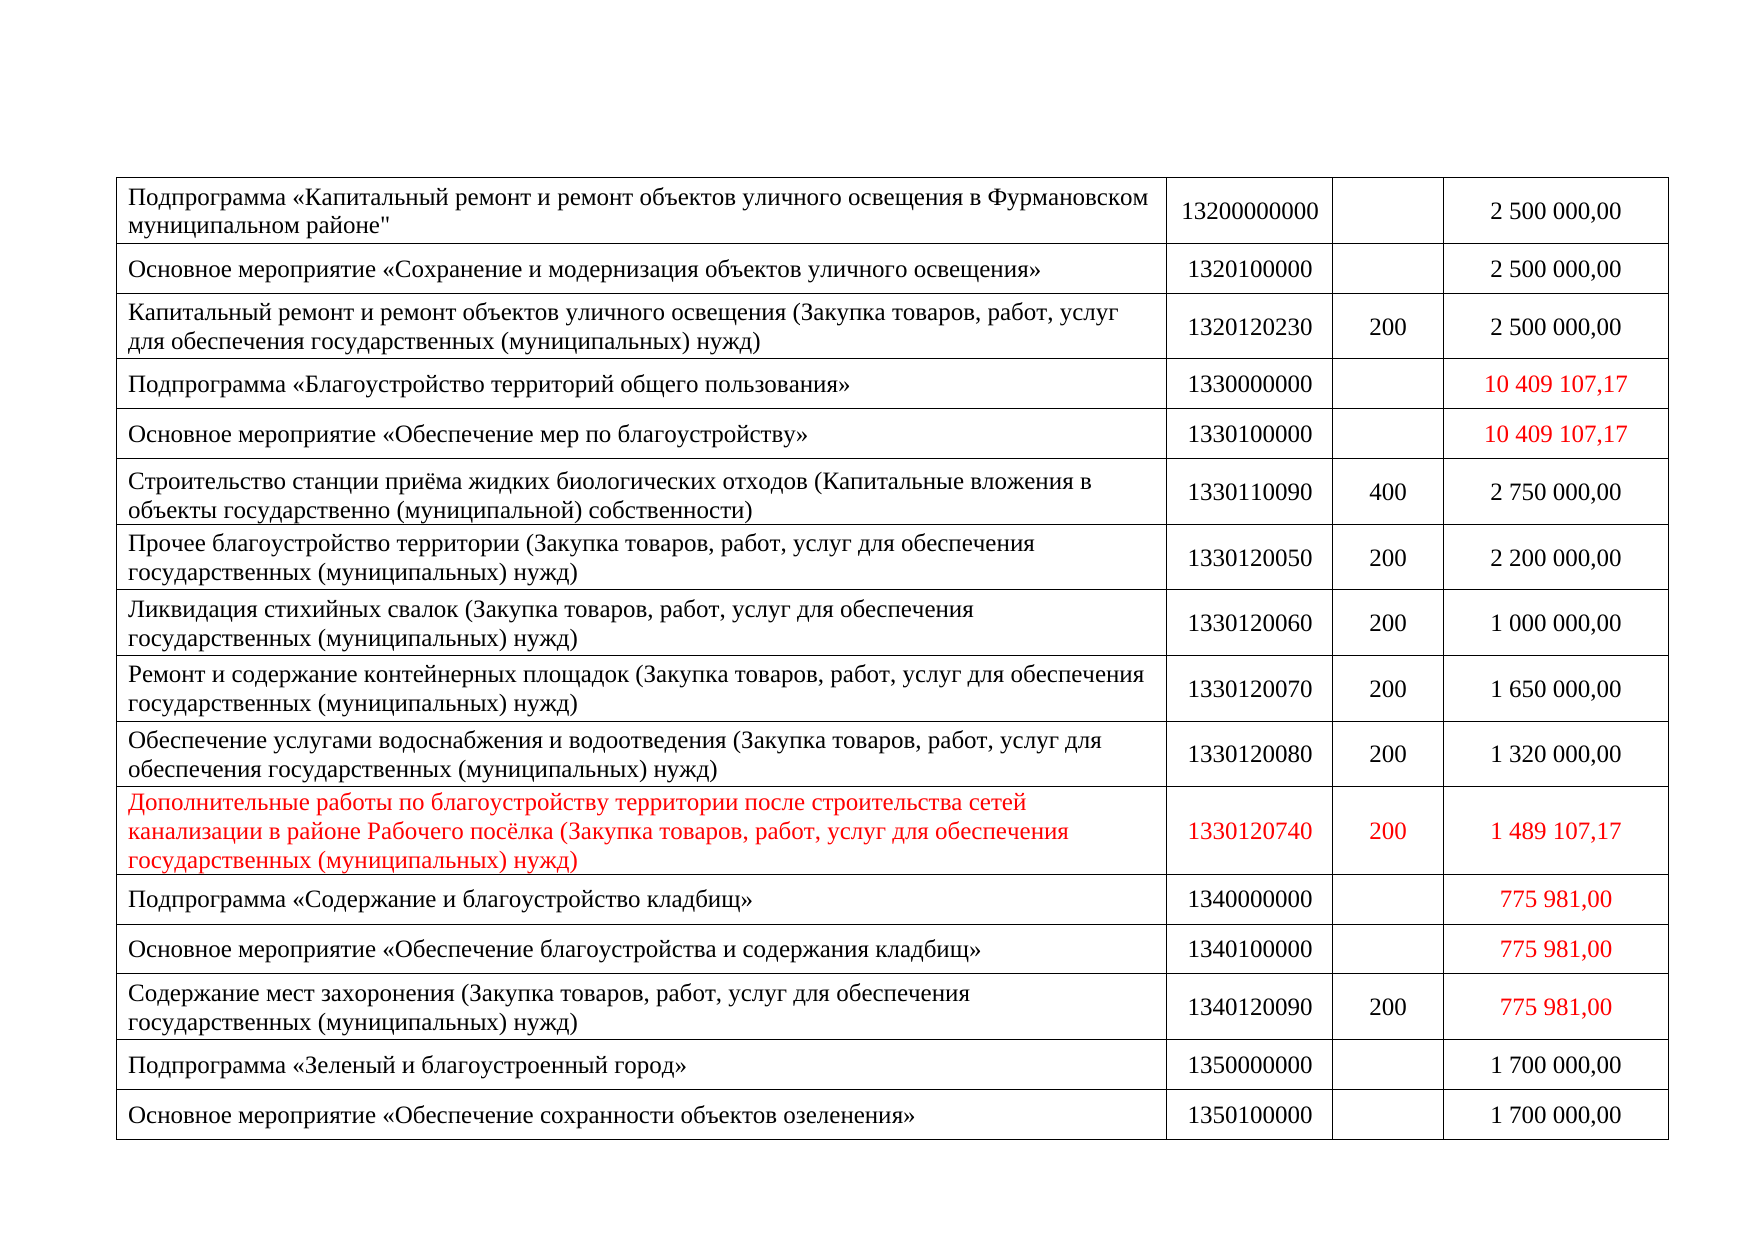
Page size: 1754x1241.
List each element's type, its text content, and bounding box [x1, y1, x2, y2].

table_cell 1 700 000,00 [1444, 1040, 1668, 1089]
table_cell 2 200 000,00 [1444, 525, 1668, 589]
table_cell 1330120060 [1167, 590, 1332, 655]
table_cell 200 [1333, 974, 1443, 1039]
table_cell 1330000000 [1167, 359, 1332, 408]
table_cell 1350100000 [1167, 1090, 1332, 1139]
table_cell 1 700 000,00 [1444, 1090, 1668, 1139]
table_cell 1330120050 [1167, 525, 1332, 589]
table_cell 1340100000 [1167, 925, 1332, 973]
table_cell Прочее благоустройство территории (Закупка товаров, работ, услуг для обеспечения государственных (муниципальных) нужд) [117, 525, 1166, 589]
table_cell 1 489 107,17 [1444, 787, 1668, 873]
table_cell [1333, 178, 1443, 243]
table_cell [1333, 244, 1443, 293]
table_cell 1330120080 [1167, 722, 1332, 786]
table_cell 2 500 000,00 [1444, 294, 1668, 358]
table_cell 1340120090 [1167, 974, 1332, 1039]
table_cell 2 500 000,00 [1444, 178, 1668, 243]
table_cell Ремонт и содержание контейнерных площадок (Закупка товаров, работ, услуг для обеспечения государственных (муниципальных) нужд) [117, 656, 1166, 721]
table_cell Ликвидация стихийных свалок (Закупка товаров, работ, услуг для обеспечения государственных (муниципальных) нужд) [117, 590, 1166, 655]
table_cell Основное мероприятие «Обеспечение благоустройства и содержания кладбищ» [117, 925, 1166, 973]
table_cell Строительство станции приёма жидких биологических отходов (Капитальные вложения в объекты государственно (муниципальной) собственности) [117, 459, 1166, 524]
table_cell Капитальный ремонт и ремонт объектов уличного освещения (Закупка товаров, работ, услуг для обеспечения государственных (муниципальных) нужд) [117, 294, 1166, 358]
table_cell 1 000 000,00 [1444, 590, 1668, 655]
table_cell 1330120740 [1167, 787, 1332, 873]
table_cell 2 500 000,00 [1444, 244, 1668, 293]
table_cell [1333, 359, 1443, 408]
table_cell 2 750 000,00 [1444, 459, 1668, 524]
table_cell 1 320 000,00 [1444, 722, 1668, 786]
table_cell Содержание мест захоронения (Закупка товаров, работ, услуг для обеспечения государственных (муниципальных) нужд) [117, 974, 1166, 1039]
table_cell Обеспечение услугами водоснабжения и водоотведения (Закупка товаров, работ, услуг для обеспечения государственных (муниципальных) нужд) [117, 722, 1166, 786]
table_cell 1350000000 [1167, 1040, 1332, 1089]
table_cell 1340000000 [1167, 875, 1332, 923]
table_cell 1 650 000,00 [1444, 656, 1668, 721]
table_cell 200 [1333, 656, 1443, 721]
table_cell Дополнительные работы по благоустройству территории после строительства сетей канализации в районе Рабочего посёлка (Закупка товаров, работ, услуг для обеспечения государственных (муниципальных) нужд) [117, 787, 1166, 873]
table_cell 1320100000 [1167, 244, 1332, 293]
table_cell Подпрограмма «Зеленый и благоустроенный город» [117, 1040, 1166, 1089]
table_cell 200 [1333, 294, 1443, 358]
table_cell 10 409 107,17 [1444, 359, 1668, 408]
table_cell 775 981,00 [1444, 974, 1668, 1039]
table_cell [1333, 1040, 1443, 1089]
table_cell Подпрограмма «Благоустройство территорий общего пользования» [117, 359, 1166, 408]
table_cell 1330120070 [1167, 656, 1332, 721]
table_cell 1320120230 [1167, 294, 1332, 358]
table_cell [1333, 875, 1443, 923]
table_cell Основное мероприятие «Сохранение и модернизация объектов уличного освещения» [117, 244, 1166, 293]
table_cell [1333, 1090, 1443, 1139]
table_cell 10 409 107,17 [1444, 409, 1668, 458]
table_cell 1330100000 [1167, 409, 1332, 458]
table_cell [1333, 925, 1443, 973]
table_cell 200 [1333, 722, 1443, 786]
table_cell 775 981,00 [1444, 925, 1668, 973]
table_cell Подпрограмма «Содержание и благоустройство кладбищ» [117, 875, 1166, 923]
table_cell Основное мероприятие «Обеспечение сохранности объектов озеленения» [117, 1090, 1166, 1139]
table_cell 200 [1333, 525, 1443, 589]
table_cell Основное мероприятие «Обеспечение мер по благоустройству» [117, 409, 1166, 458]
table_cell Подпрограмма «Капитальный ремонт и ремонт объектов уличного освещения в Фурмановском муниципальном районе" [117, 178, 1166, 243]
table_cell 200 [1333, 787, 1443, 873]
table_cell 775 981,00 [1444, 875, 1668, 923]
table_cell [1333, 409, 1443, 458]
table_cell 13200000000 [1167, 178, 1332, 243]
table_cell 1330110090 [1167, 459, 1332, 524]
table_cell 200 [1333, 590, 1443, 655]
table_cell 400 [1333, 459, 1443, 524]
